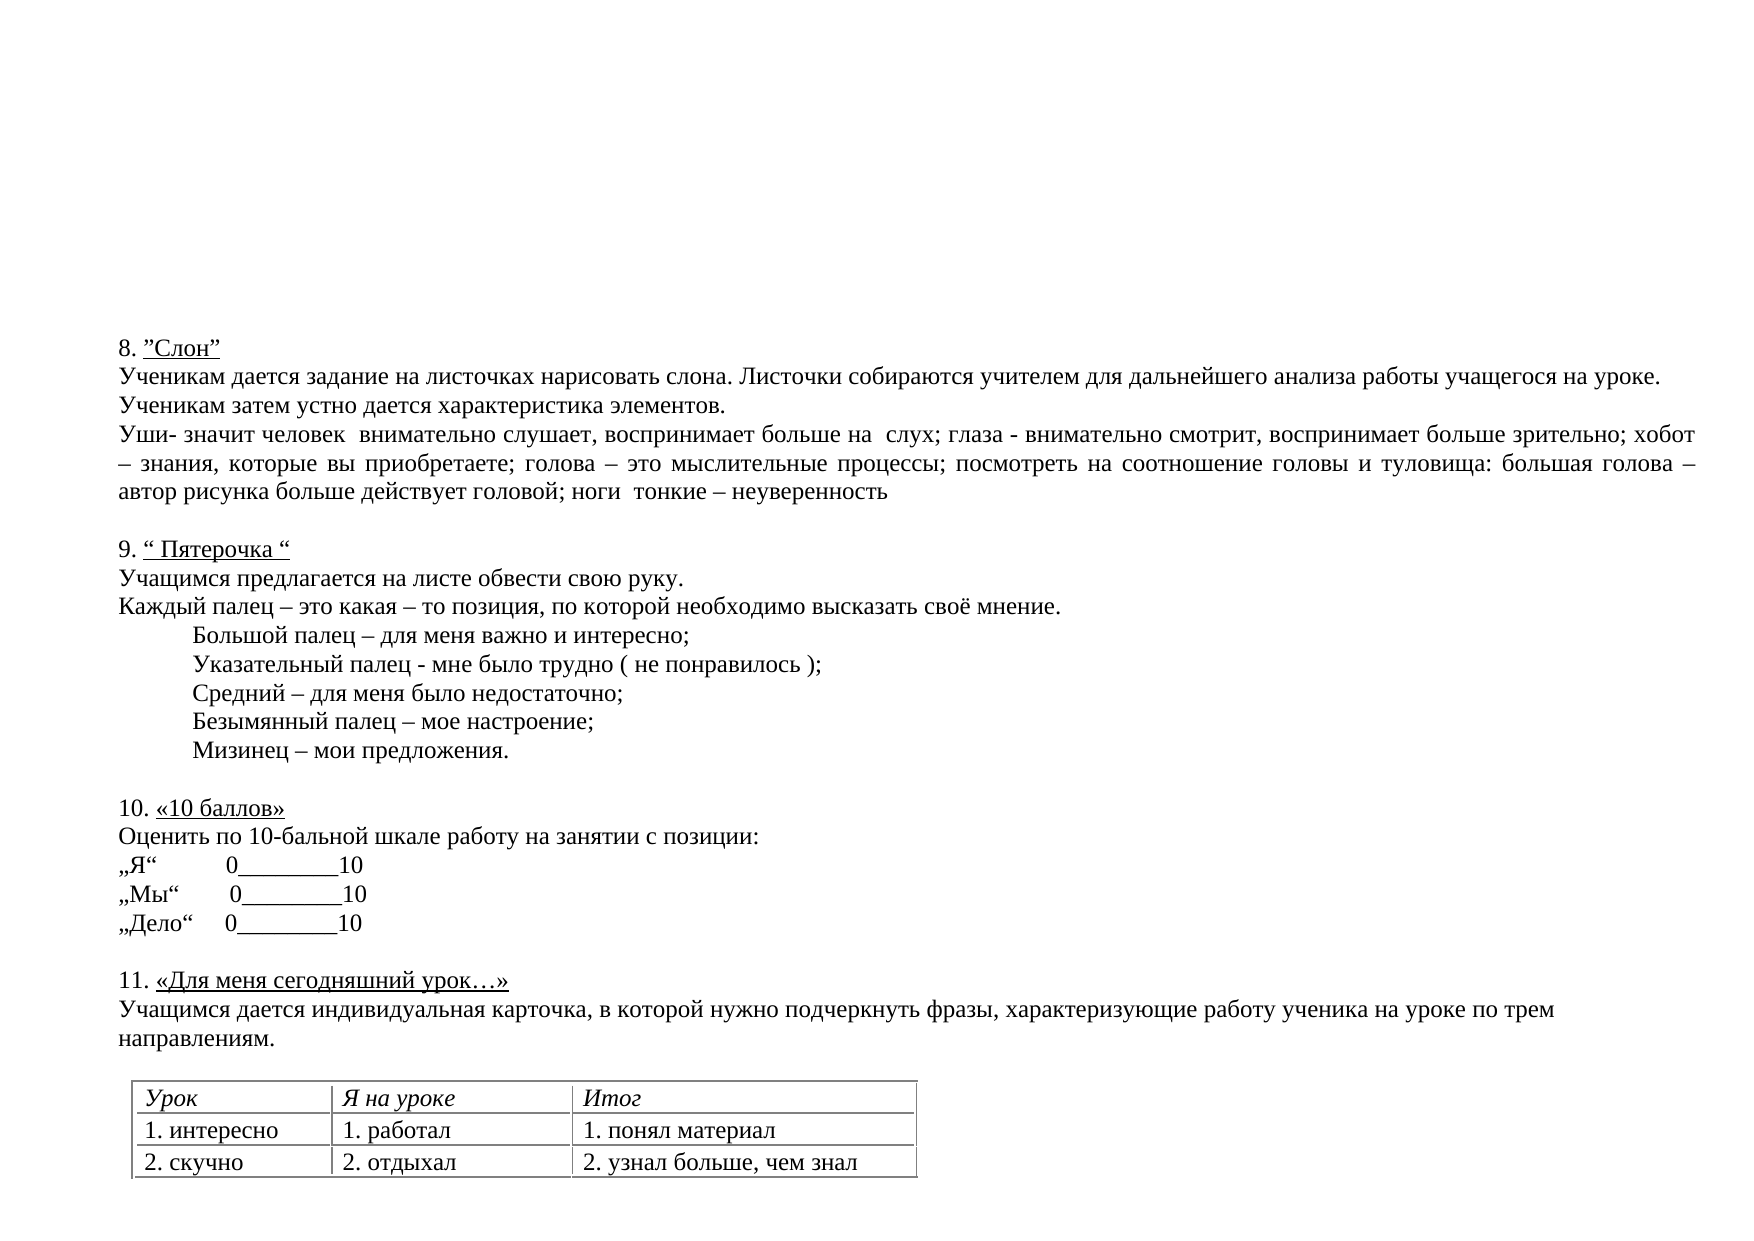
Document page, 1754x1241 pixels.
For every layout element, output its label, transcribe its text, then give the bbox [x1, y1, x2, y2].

text Безымянный палец – мое настроение; [192, 706, 1698, 735]
table_cell 2. узнал больше, чем знал [572, 1144, 916, 1176]
text Большой палец – для меня важно и интересно; [192, 620, 1698, 649]
text Оценить по 10-бальной шкале работу на занятии с позиции: [118, 821, 1698, 850]
text Средний – для меня было недостаточно; [192, 678, 1698, 706]
table_cell 1. интересно [135, 1112, 330, 1144]
text Каждый палец – это какая – то позиция, по которой необходимо высказать своё мнение. [118, 591, 1698, 620]
text „Я“ 0________10 [118, 850, 1698, 879]
text Учащимся дается индивидуальная карточка, в которой нужно подчеркнуть фразы, характеризующие работу ученика на уроке по трем направлениям. [118, 994, 1698, 1051]
text 10. «10 баллов» [118, 793, 1698, 821]
text „Мы“ 0________10 [118, 879, 1698, 908]
text Указательный палец - мне было трудно ( не понравилось ); [192, 649, 1698, 678]
text Уши- значит человек внимательно слушает, воспринимает больше на слух; глаза - внимательно смотрит, воспринимает больше зрительно; хобот – знания, которые вы приобретаете; голова – это мыслительные процессы; посмотреть на соотношение головы и туловища: большая голова – автор рисунка больше действует головой; ноги тонкие – неуверенность [118, 419, 1698, 505]
text 9. “ Пятерочка “ [118, 534, 1698, 563]
text Ученикам дается задание на листочках нарисовать слона. Листочки собираются учителем для дальнейшего анализа работы учащегося на уроке. Ученикам затем устно дается характеристика элементов. [118, 361, 1698, 419]
table_cell 2. скучно [135, 1144, 331, 1176]
table_header Итог [572, 1084, 916, 1112]
text Мизинец – мои предложения. [192, 735, 1698, 764]
table_header Урок [135, 1084, 331, 1112]
text „Дело“ 0________10 [118, 908, 1698, 936]
text Учащимся предлагается на листе обвести свою руку. [118, 563, 1698, 591]
table_header Я на уроке [331, 1084, 572, 1112]
text 8. ”Слон” [118, 333, 1698, 361]
table_cell 1. понял материал [573, 1112, 916, 1144]
table_cell 2. отдыхал [331, 1148, 572, 1176]
table_cell 1. работал [333, 1115, 570, 1144]
text 11. «Для меня сегодняшний урок…» [118, 965, 1698, 994]
